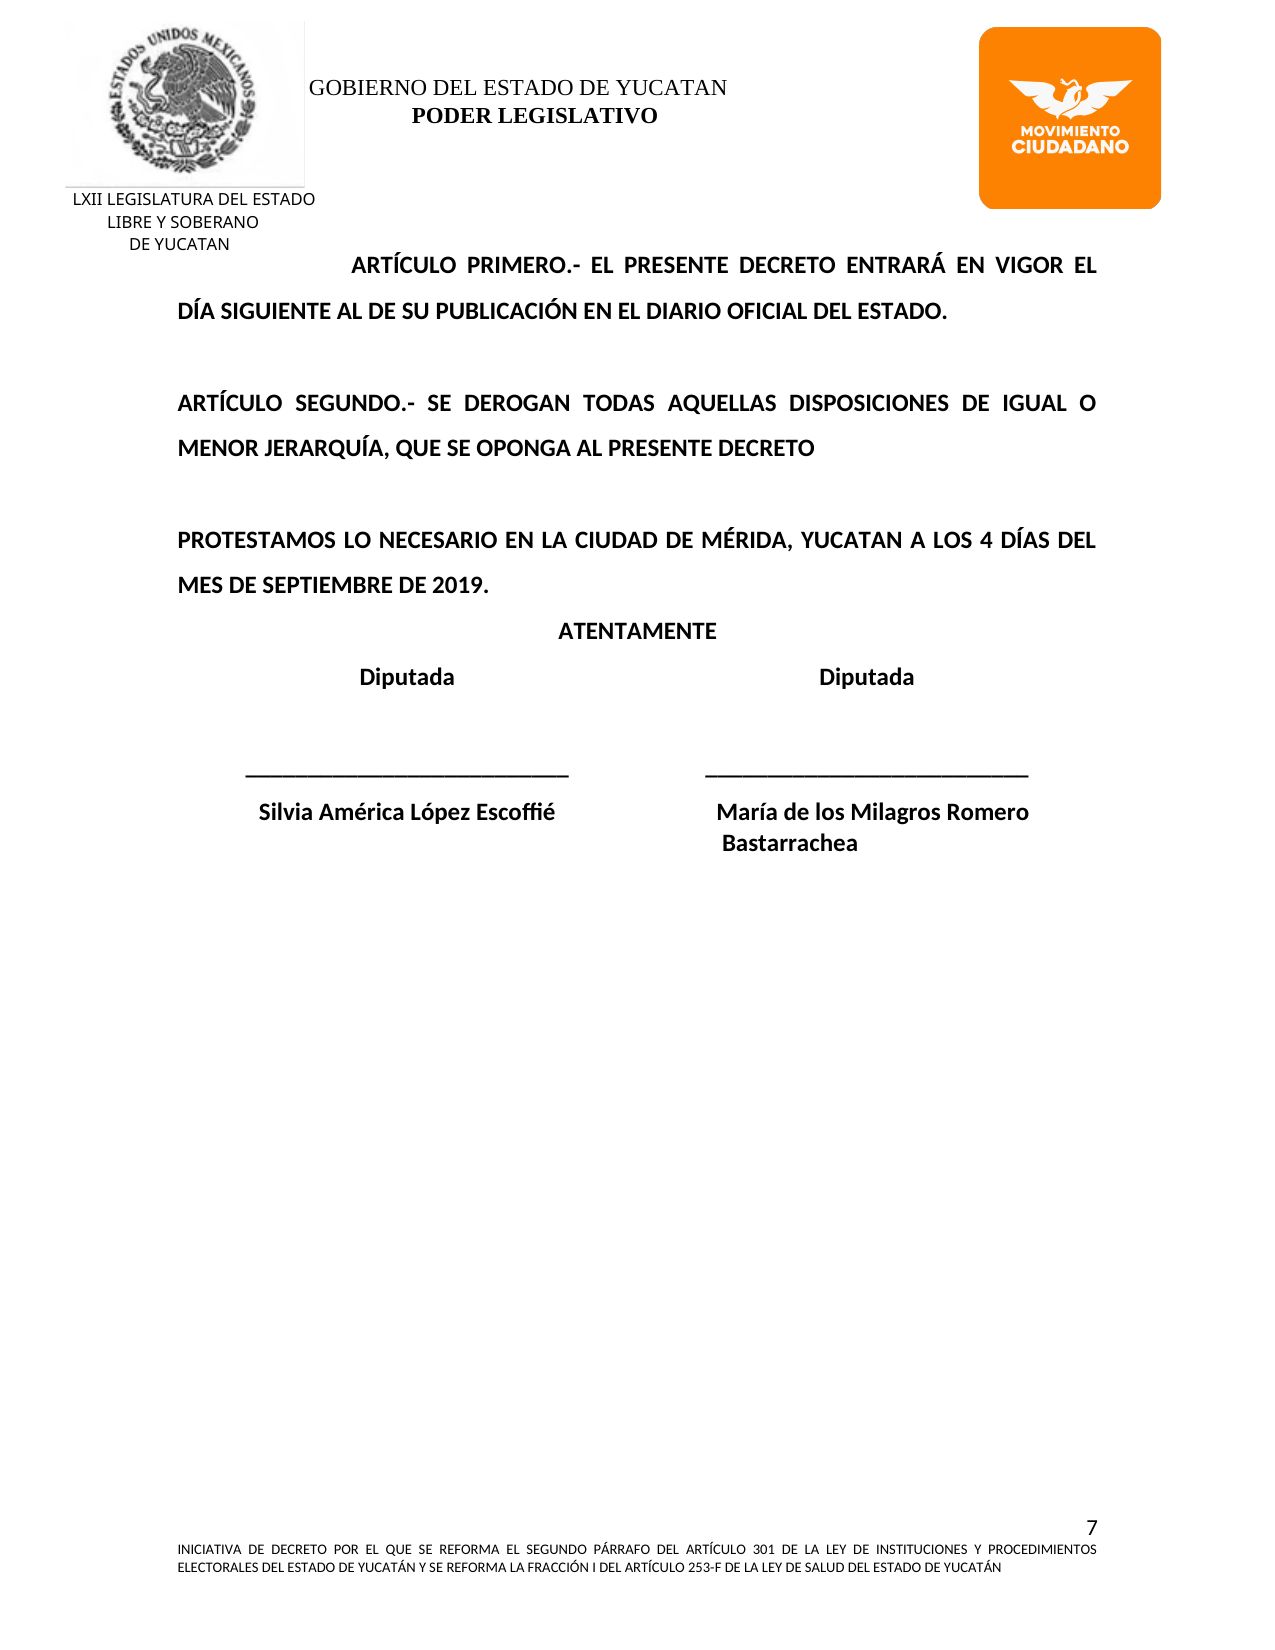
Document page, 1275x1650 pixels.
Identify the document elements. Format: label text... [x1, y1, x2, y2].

table_cell __________________________ María de los Milagros Romero Bastarrachea [637, 705, 1097, 857]
text ARTÍCULO PRIMERO.- EL PRESENTE DECRETO ENTRARÁ EN VIGOR EL DÍA SIGUIENTE AL DE SU PUBLICACIÓN EN EL DIARIO OFICIAL DEL ESTADO. [177, 249, 1098, 326]
picture [63, 21, 305, 185]
text ARTÍCULO SEGUNDO.- SE DEROGAN TODAS AQUELLAS DISPOSICIONES DE IGUAL O MENOR JERARQUÍA, QUE SE OPONGA AL PRESENTE DECRETO [177, 387, 1098, 463]
text ATENTAMENTE [177, 615, 1098, 646]
table_header Diputada [637, 661, 1097, 705]
table_cell __________________________ Silvia América López Escoffié [177, 705, 637, 857]
table_header Diputada [177, 661, 637, 705]
text PROTESTAMOS LO NECESARIO EN LA CIUDAD DE MÉRIDA, YUCATAN A LOS 4 DÍAS DEL MES DE SEPTIEMBRE DE 2019. [177, 524, 1098, 600]
picture [979, 27, 1162, 209]
